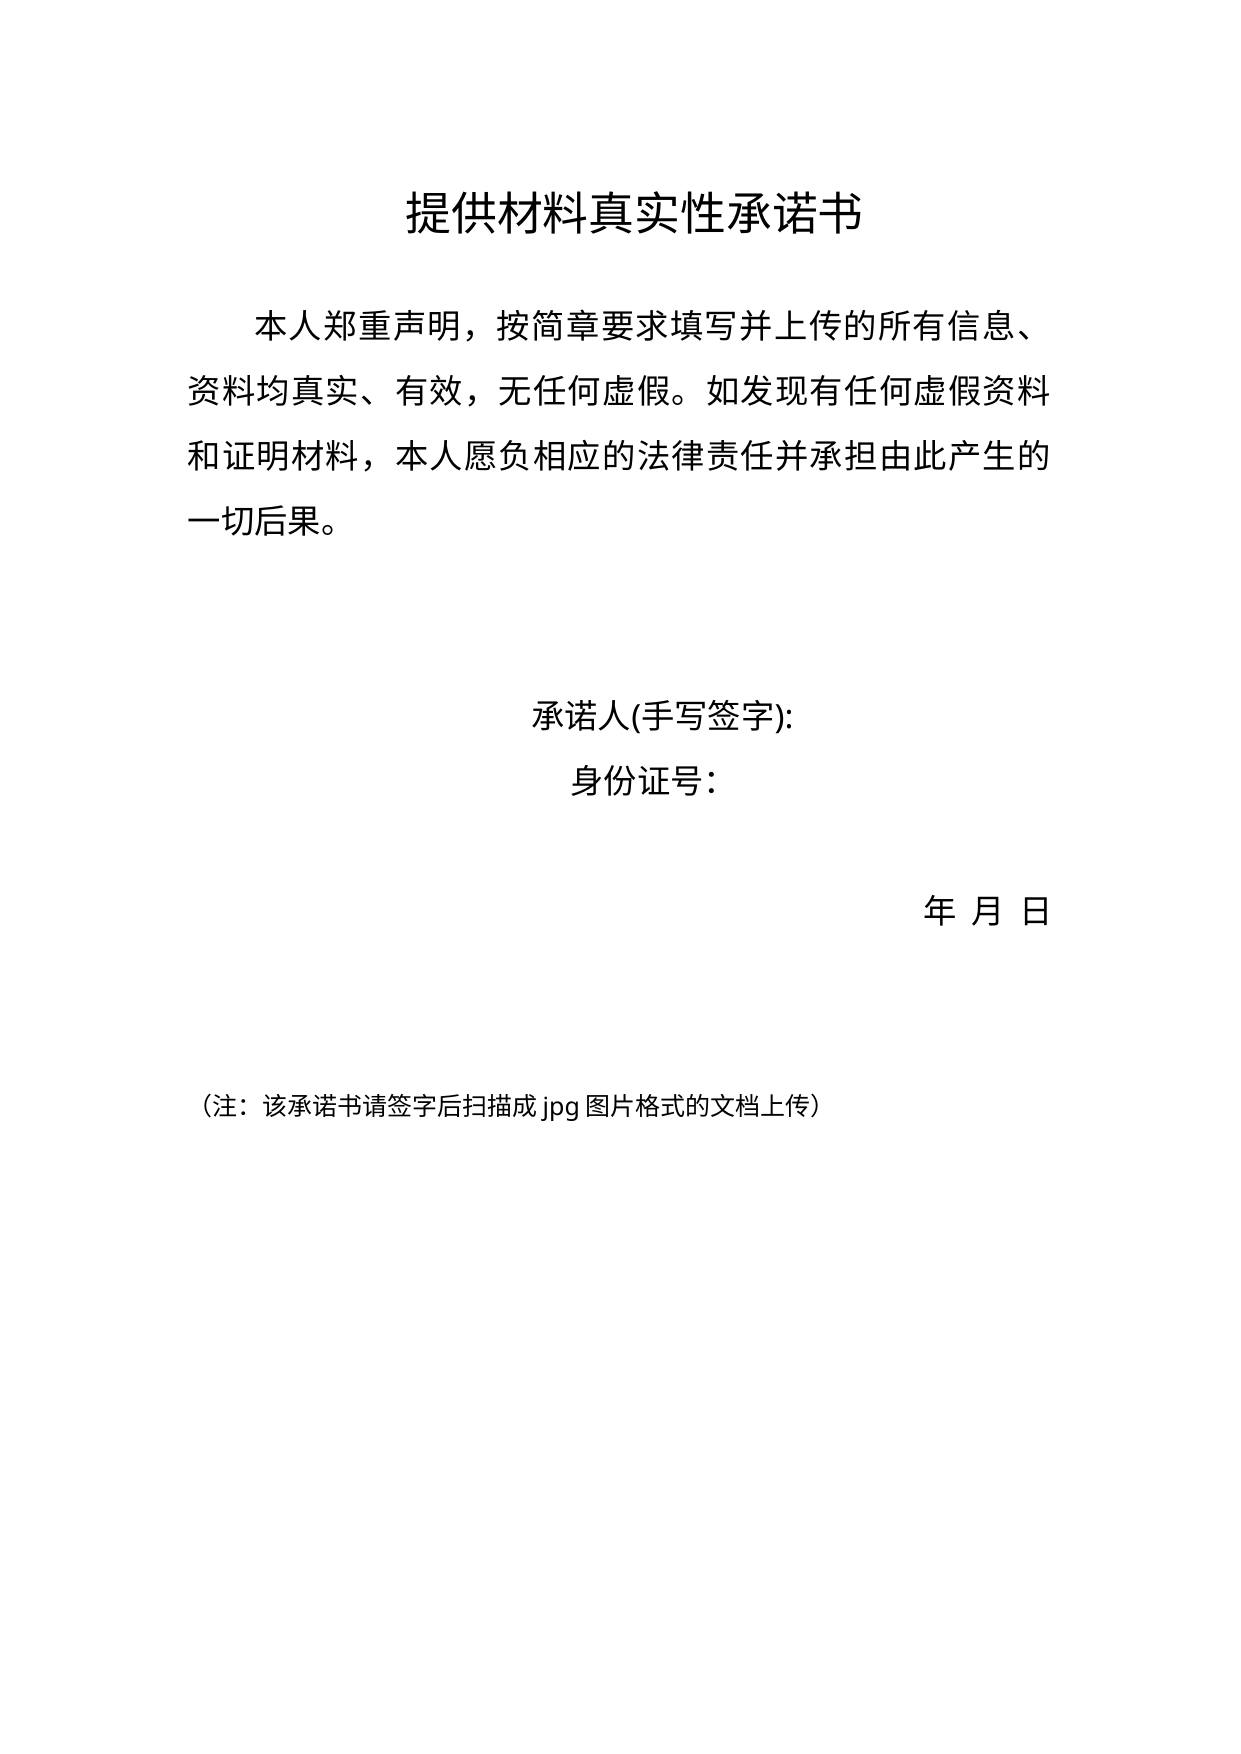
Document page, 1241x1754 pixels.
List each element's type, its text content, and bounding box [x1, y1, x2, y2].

text 本人郑重声明，按简章要求填写并上传的所有信息、资料均真实、有效，无任何虚假。如发现有任何虚假资料和证明材料，本人愿负相应的法律责任并承担由此产生的一切后果。 [187, 292, 1053, 552]
text 年 月 日 [187, 877, 1053, 942]
text （注：该承诺书请签字后扫描成jpg图片格式的文档上传） [187, 1072, 1053, 1137]
text 提供材料真实性承诺书 [187, 162, 1053, 259]
text 承诺人(手写签字): [187, 682, 1053, 747]
text 身份证号： [187, 747, 1053, 812]
